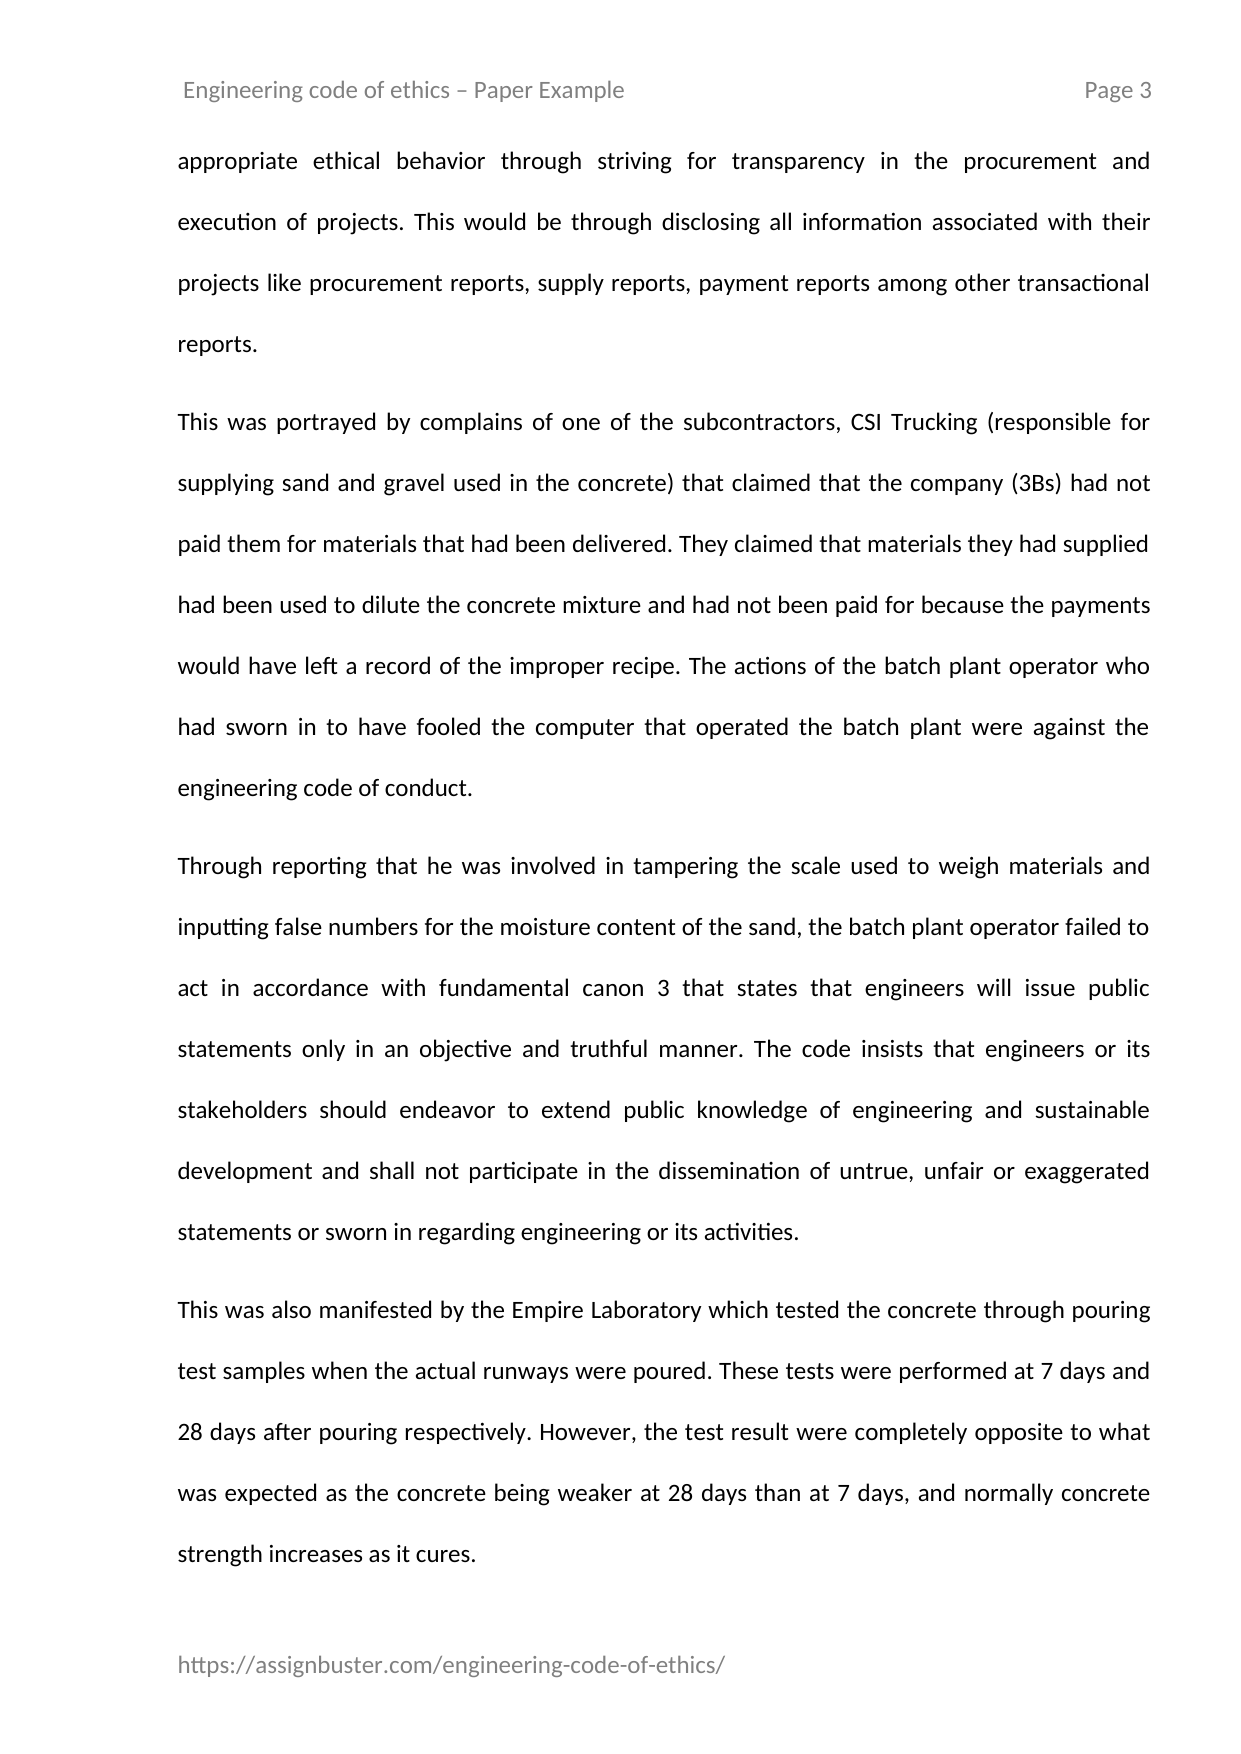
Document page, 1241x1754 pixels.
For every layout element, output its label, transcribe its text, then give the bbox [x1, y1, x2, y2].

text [177, 145, 1152, 359]
text This was also manifested by the Empire Laboratory which tested the concrete through pouring test samples when the actual runways were poured. These tests were performed at 7 days and 28 days after pouring respectively. However, the test result were completely opposite to what was expected as the concrete being weaker at 28 days than at 7 days, and normally concrete strength increases as it cures. [177, 1294, 1152, 1568]
text Through reporting that he was involved in tampering the scale used to weigh materials and inputting false numbers for the moisture content of the sand, the batch plant operator failed to act in accordance with fundamental canon 3 that states that engineers will issue public statements only in an objective and truthful manner. The code insists that engineers or its stakeholders should endeavor to extend public knowledge of engineering and sustainable development and shall not participate in the dissemination of untrue, unfair or exaggerated statements or sworn in regarding engineering or its activities. [177, 850, 1152, 1247]
text This was portrayed by complains of one of the subcontractors, CSI Trucking (responsible for supplying sand and gravel used in the concrete) that claimed that the company (3Bs) had not paid them for materials that had been delivered. They claimed that materials they had supplied had been used to dilute the concrete mixture and had not been paid for because the payments would have left a record of the improper recipe. The actions of the batch plant operator who had sworn in to have fooled the computer that operated the batch plant were against the engineering code of conduct. [177, 406, 1152, 803]
